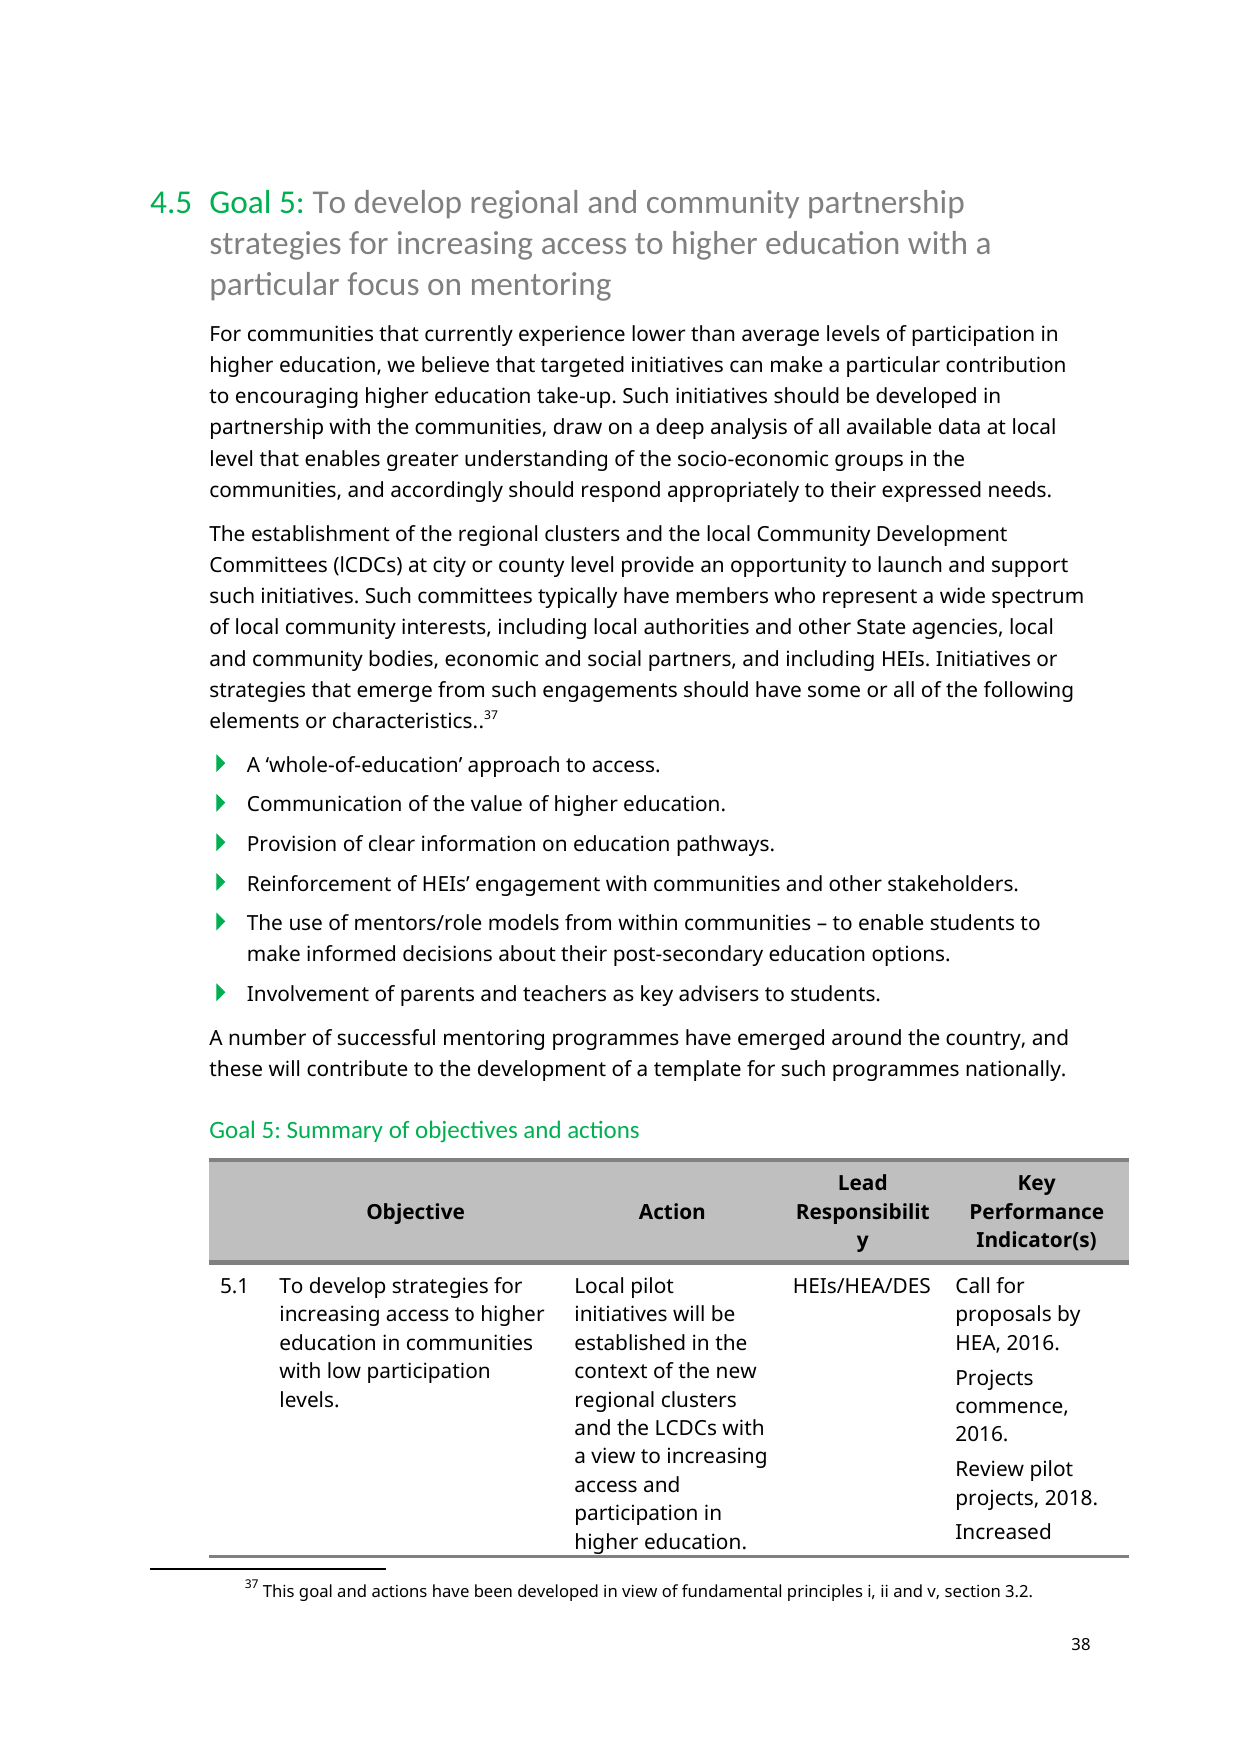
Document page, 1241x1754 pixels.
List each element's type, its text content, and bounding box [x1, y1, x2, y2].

text Involvement of parents and teachers as key advisers to students. [209, 976, 1090, 1008]
table_header [209, 1162, 268, 1260]
table_header Key Performance Indicator(s) [944, 1162, 1129, 1260]
subtitle 4.5 Goal 5: To develop regional and community partnership strategies for increasing access to higher education with a particular focus on mentoring [150, 181, 1090, 303]
text The establishment of the regional clusters and the local Community Development Committees (lCDCs) at city or county level provide an opportunity to launch and support such initiatives. Such committees typically have members who represent a wide spectrum of local community interests, including local authorities and other State agencies, local and community bodies, economic and social partners, and including HEIs. Initiatives or strategies that emerge from such engagements should have some or all of the following elements or characteristics.. [209, 516, 1090, 735]
text Communication of the value of higher education. [209, 787, 1090, 818]
table_header Objective [268, 1162, 563, 1260]
table_header Action [563, 1162, 781, 1260]
text For communities that currently experience lower than average levels of participation in higher education, we believe that targeted initiatives can make a particular contribution to encouraging higher education take-up. Such initiatives should be developed in partnership with the communities, draw on a deep analysis of all available data at local level that enables greater understanding of the socio-economic groups in the communities, and accordingly should respond appropriately to their expressed needs. [209, 316, 1090, 503]
text Provision of clear information on education pathways. [209, 826, 1090, 858]
text Reinforcement of HEIs’ engagement with communities and other stakeholders. [209, 866, 1090, 897]
text The use of mentors/role models from within communities – to enable students to make informed decisions about their post-secondary education options. [209, 906, 1090, 968]
table_header Lead Responsibility [781, 1162, 944, 1260]
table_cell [944, 1265, 1129, 1555]
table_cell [563, 1265, 781, 1555]
text A number of successful mentoring programmes have emerged around the country, and these will contribute to the development of a template for such programmes nationally. [209, 1020, 1090, 1083]
text A ‘whole-of-education’ approach to access. [209, 747, 1090, 778]
table_cell 5.1 [209, 1265, 268, 1555]
subtitle Goal 5: Summary of objectives and actions [209, 1114, 1090, 1145]
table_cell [268, 1265, 563, 1555]
table_cell HEIs/HEA/DES [781, 1265, 944, 1555]
